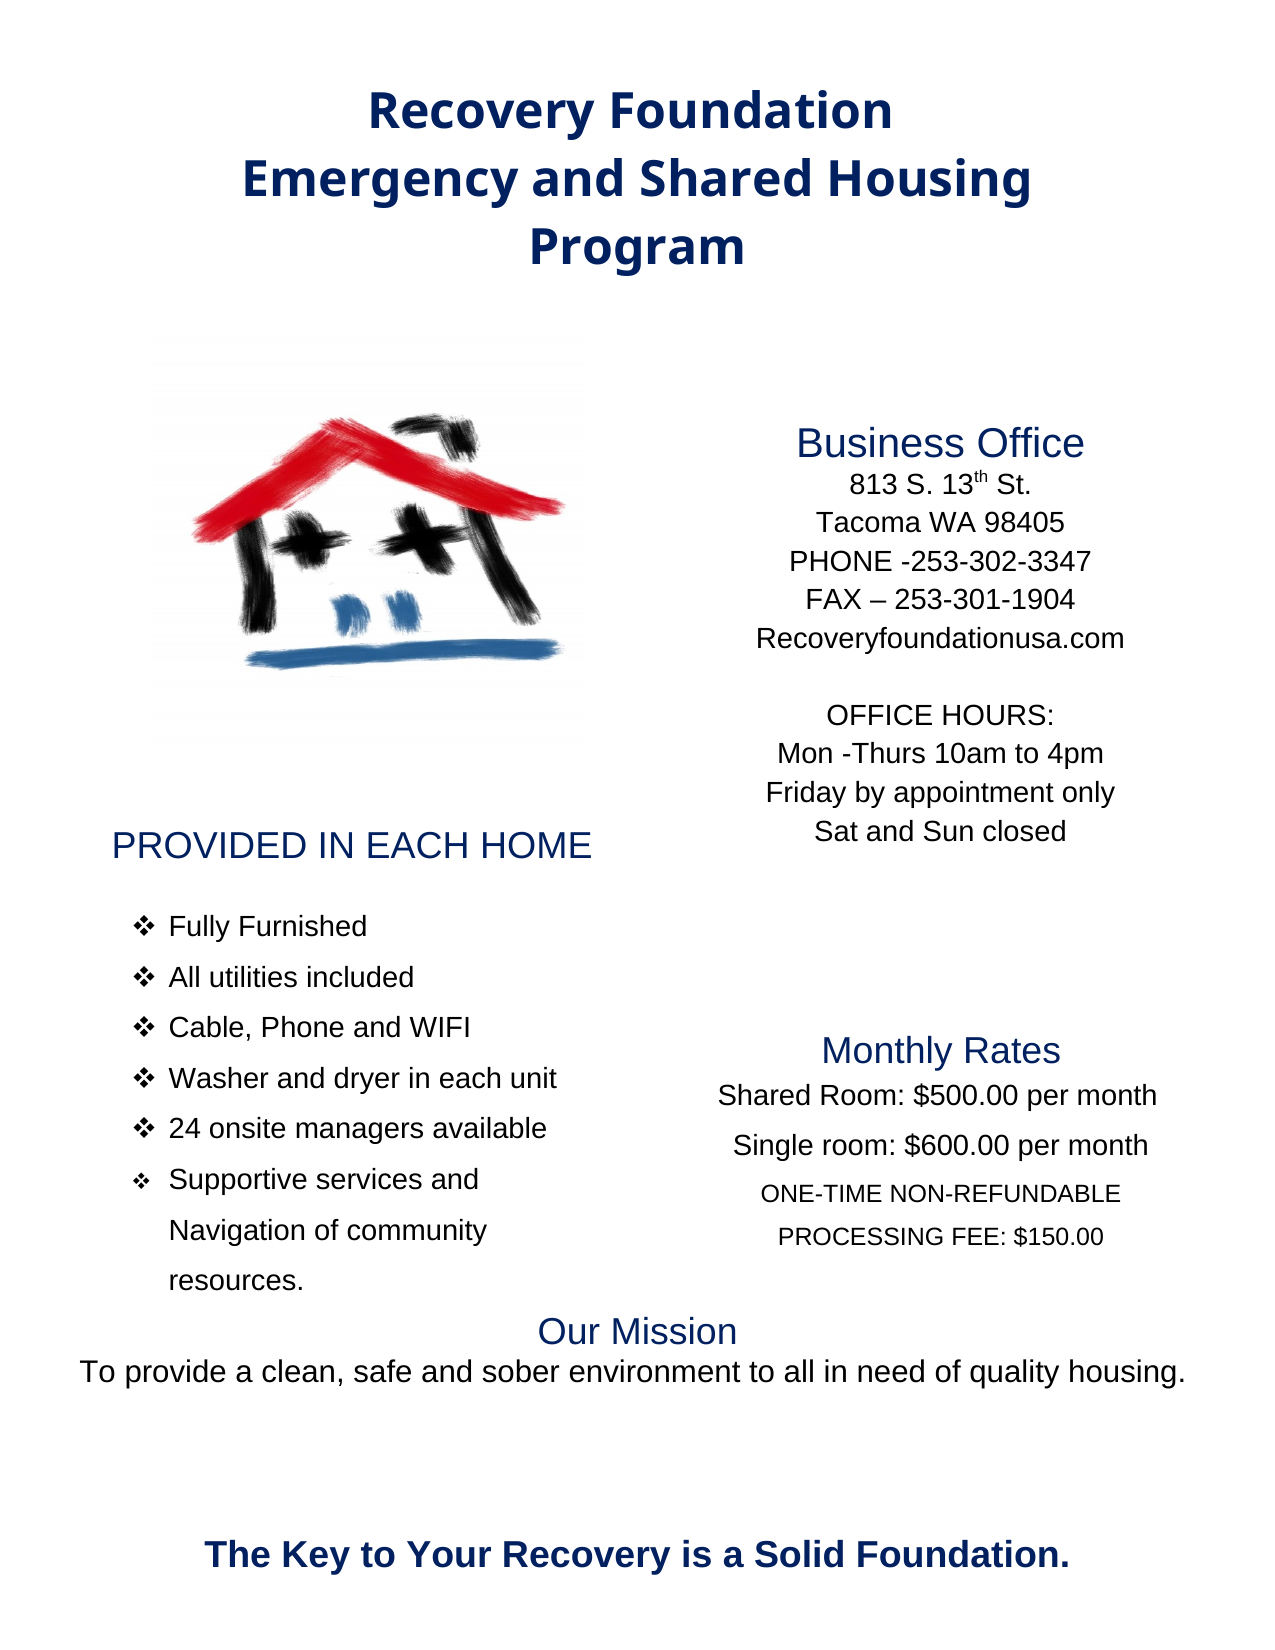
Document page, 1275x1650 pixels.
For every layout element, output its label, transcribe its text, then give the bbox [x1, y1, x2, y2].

table_header Monthly Rates Shared Room: $500.00 per month Single room: $600.00 per month ONE-TIME NON-REFUNDABLE PROCESSING FEE: $150.00 [706, 1028, 1176, 1308]
table_header Our Mission To provide a clean, safe and sober environment to all in need of quality housing. [56, 1310, 1219, 1402]
picture [150, 324, 585, 761]
table_header PROVIDED IN EACH HOME Fully Furnished All utilities included Cable, Phone and WIFI Washer and dryer in each unit 24 onsite managers available Supportive services and Navigation of community resources. [82, 780, 622, 1309]
table_header Business Office 813 S. 13th St. Tacoma WA 98405 PHONE -253-302-3347 FAX – 253-301-1904 Recoveryfoundationusa.com OFFICE HOURS: Mon -Thurs 10am to 4pm Friday by appointment only Sat and Sun closed [715, 419, 1165, 868]
